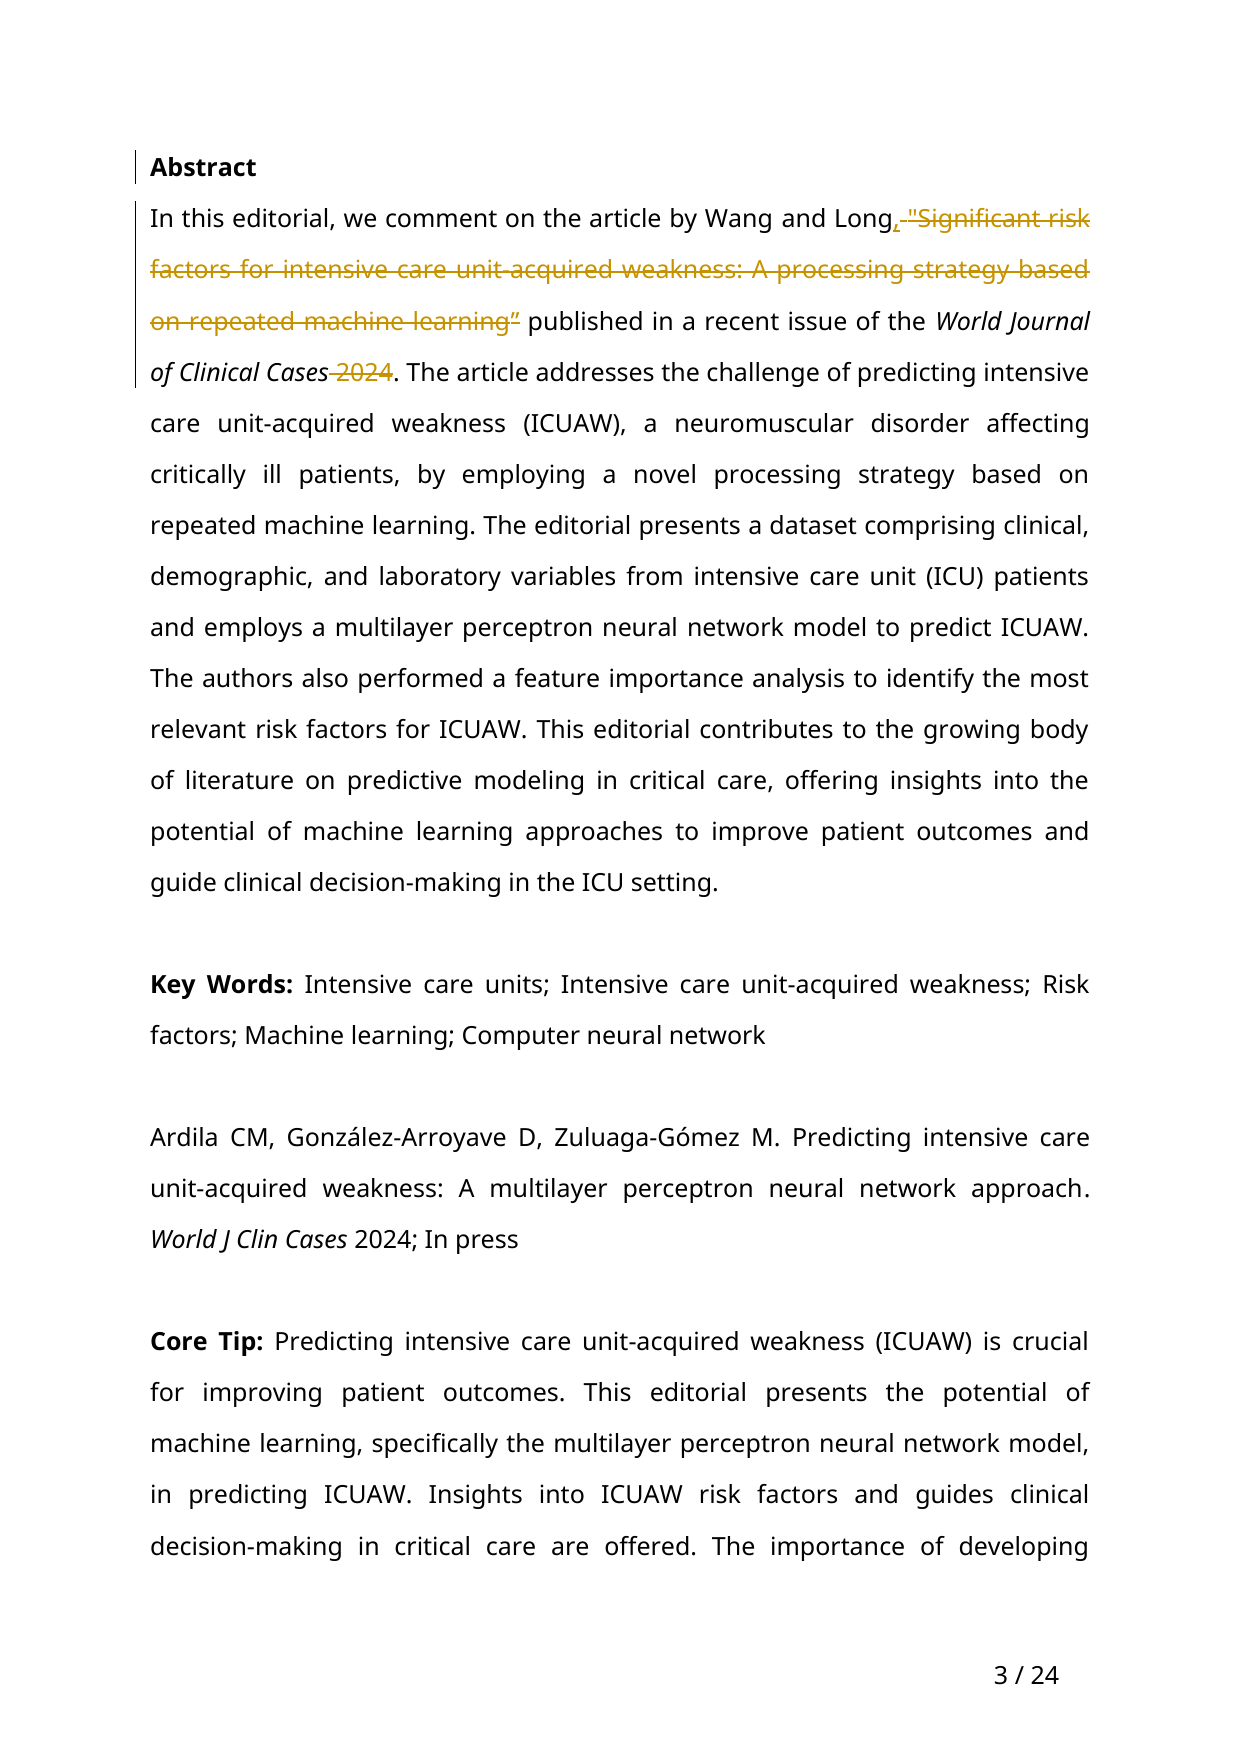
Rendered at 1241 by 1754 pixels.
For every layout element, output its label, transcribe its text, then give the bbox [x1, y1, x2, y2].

text Abstract [150, 150, 1090, 184]
text Ardila CM, González-Arroyave D, Zuluaga-Gómez M. Predicting intensive care unit-acquired weakness: A multilayer perceptron neural network approach. World J Clin Cases 2024; In press [150, 1120, 1090, 1256]
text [150, 1324, 1090, 1562]
text In this editorial, we comment on the article by Wang and Long published in a recent issue of the World Journal of Clinical Cases. The article addresses the challenge of predicting intensive care unit-acquired weakness (ICUAW), a neuromuscular disorder affecting critically ill patients, by employing a novel processing strategy based on repeated machine learning. The editorial presents a dataset comprising clinical, demographic, and laboratory variables from intensive care unit (ICU) patients and employs a multilayer perceptron neural network model to predict ICUAW. The authors also performed a feature importance analysis to identify the most relevant risk factors for ICUAW. This editorial contributes to the growing body of literature on predictive modeling in critical care, offering insights into the potential of machine learning approaches to improve patient outcomes and guide clinical decision-making in the ICU setting. [150, 201, 1090, 271]
text Key Words: Intensive care units; Intensive care unit-acquired weakness; Risk factors; Machine learning; Computer neural network [150, 967, 1090, 1052]
text In this editorial, we comment on the article by Wang and Long published in a recent issue of the World Journal of Clinical Cases. The article addresses the challenge of predicting intensive care unit-acquired weakness (ICUAW), a neuromuscular disorder affecting critically ill patients, by employing a novel processing strategy based on repeated machine learning. The editorial presents a dataset comprising clinical, demographic, and laboratory variables from intensive care unit (ICU) patients and employs a multilayer perceptron neural network model to predict ICUAW. The authors also performed a feature importance analysis to identify the most relevant risk factors for ICUAW. This editorial contributes to the growing body of literature on predictive modeling in critical care, offering insights into the potential of machine learning approaches to improve patient outcomes and guide clinical decision-making in the ICU setting. [150, 273, 1090, 899]
